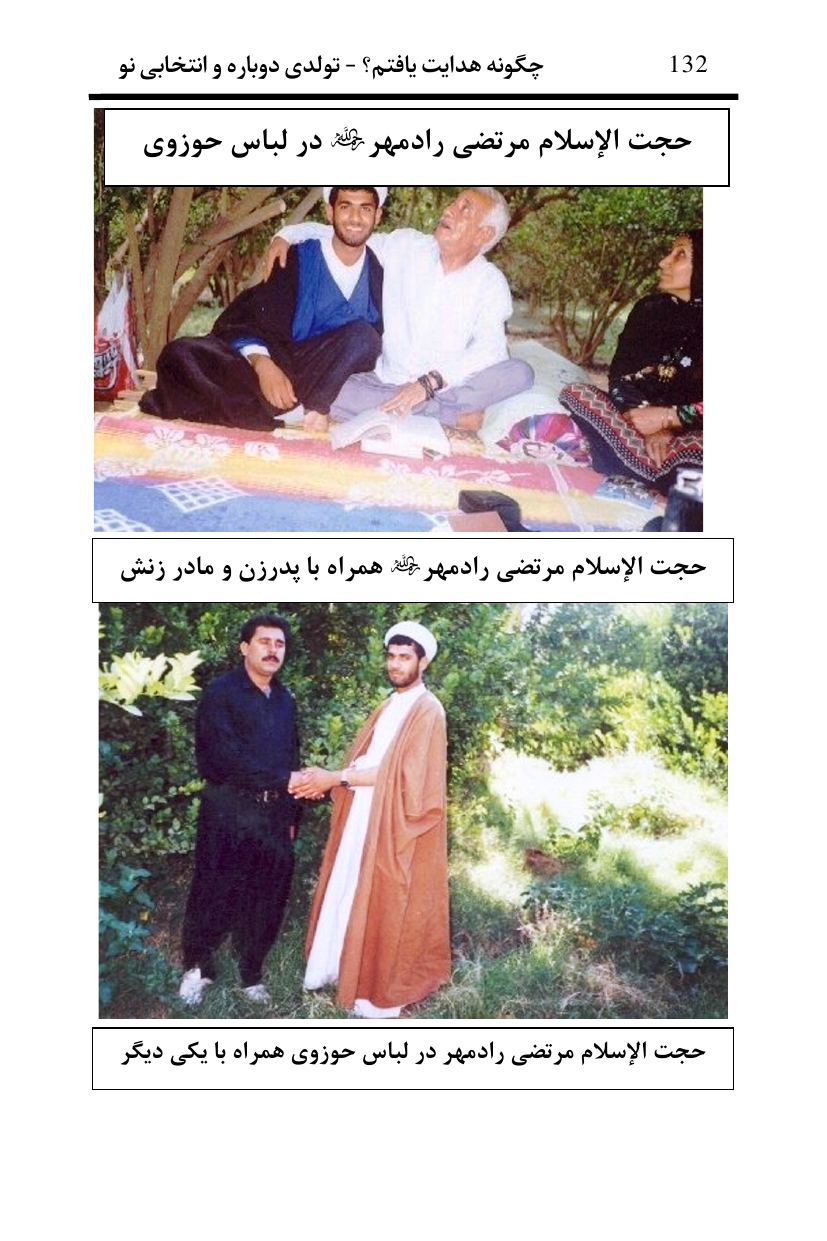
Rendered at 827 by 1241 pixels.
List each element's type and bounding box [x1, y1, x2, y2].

picture [98, 603, 728, 1019]
picture [93, 108, 704, 532]
